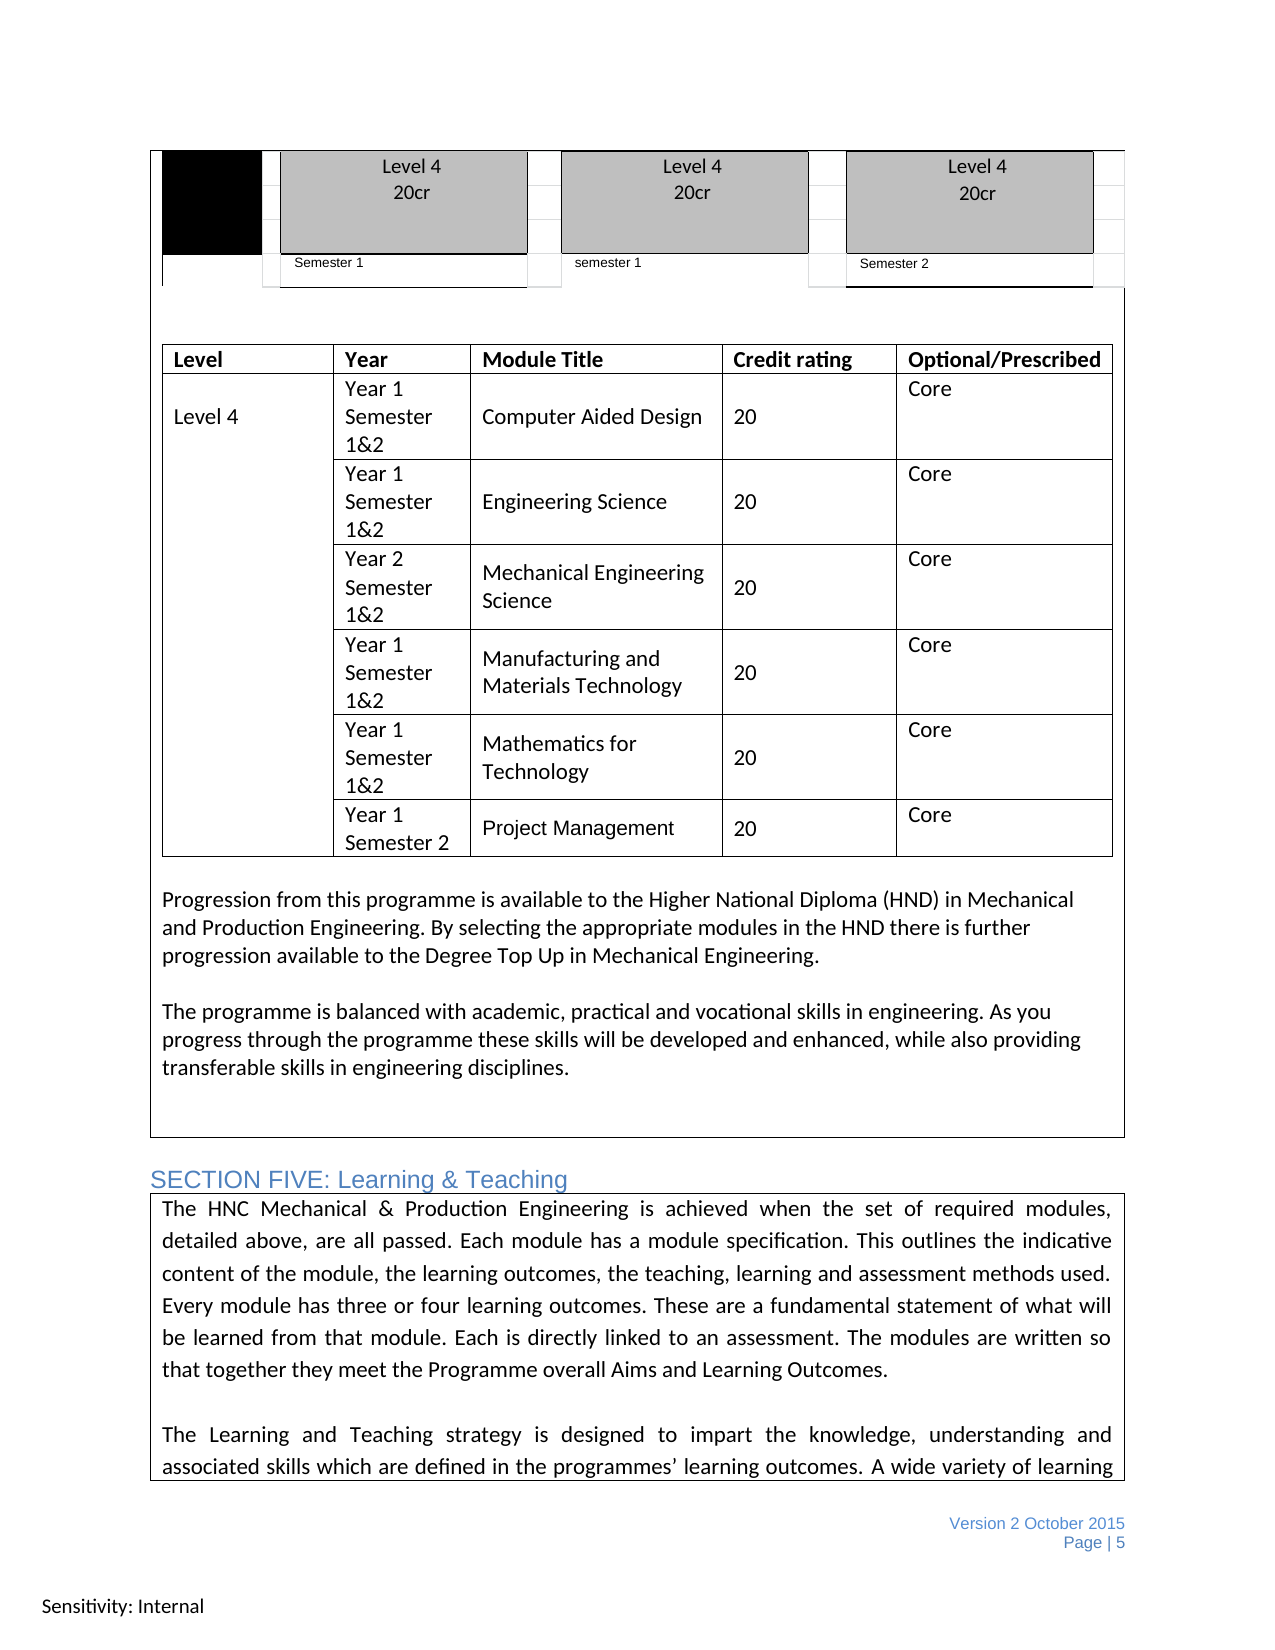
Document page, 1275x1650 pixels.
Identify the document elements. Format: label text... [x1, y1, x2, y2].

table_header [151, 1194, 1124, 1480]
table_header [151, 151, 1124, 1137]
text SECTION FIVE: Learning & Teaching [150, 1164, 1125, 1193]
